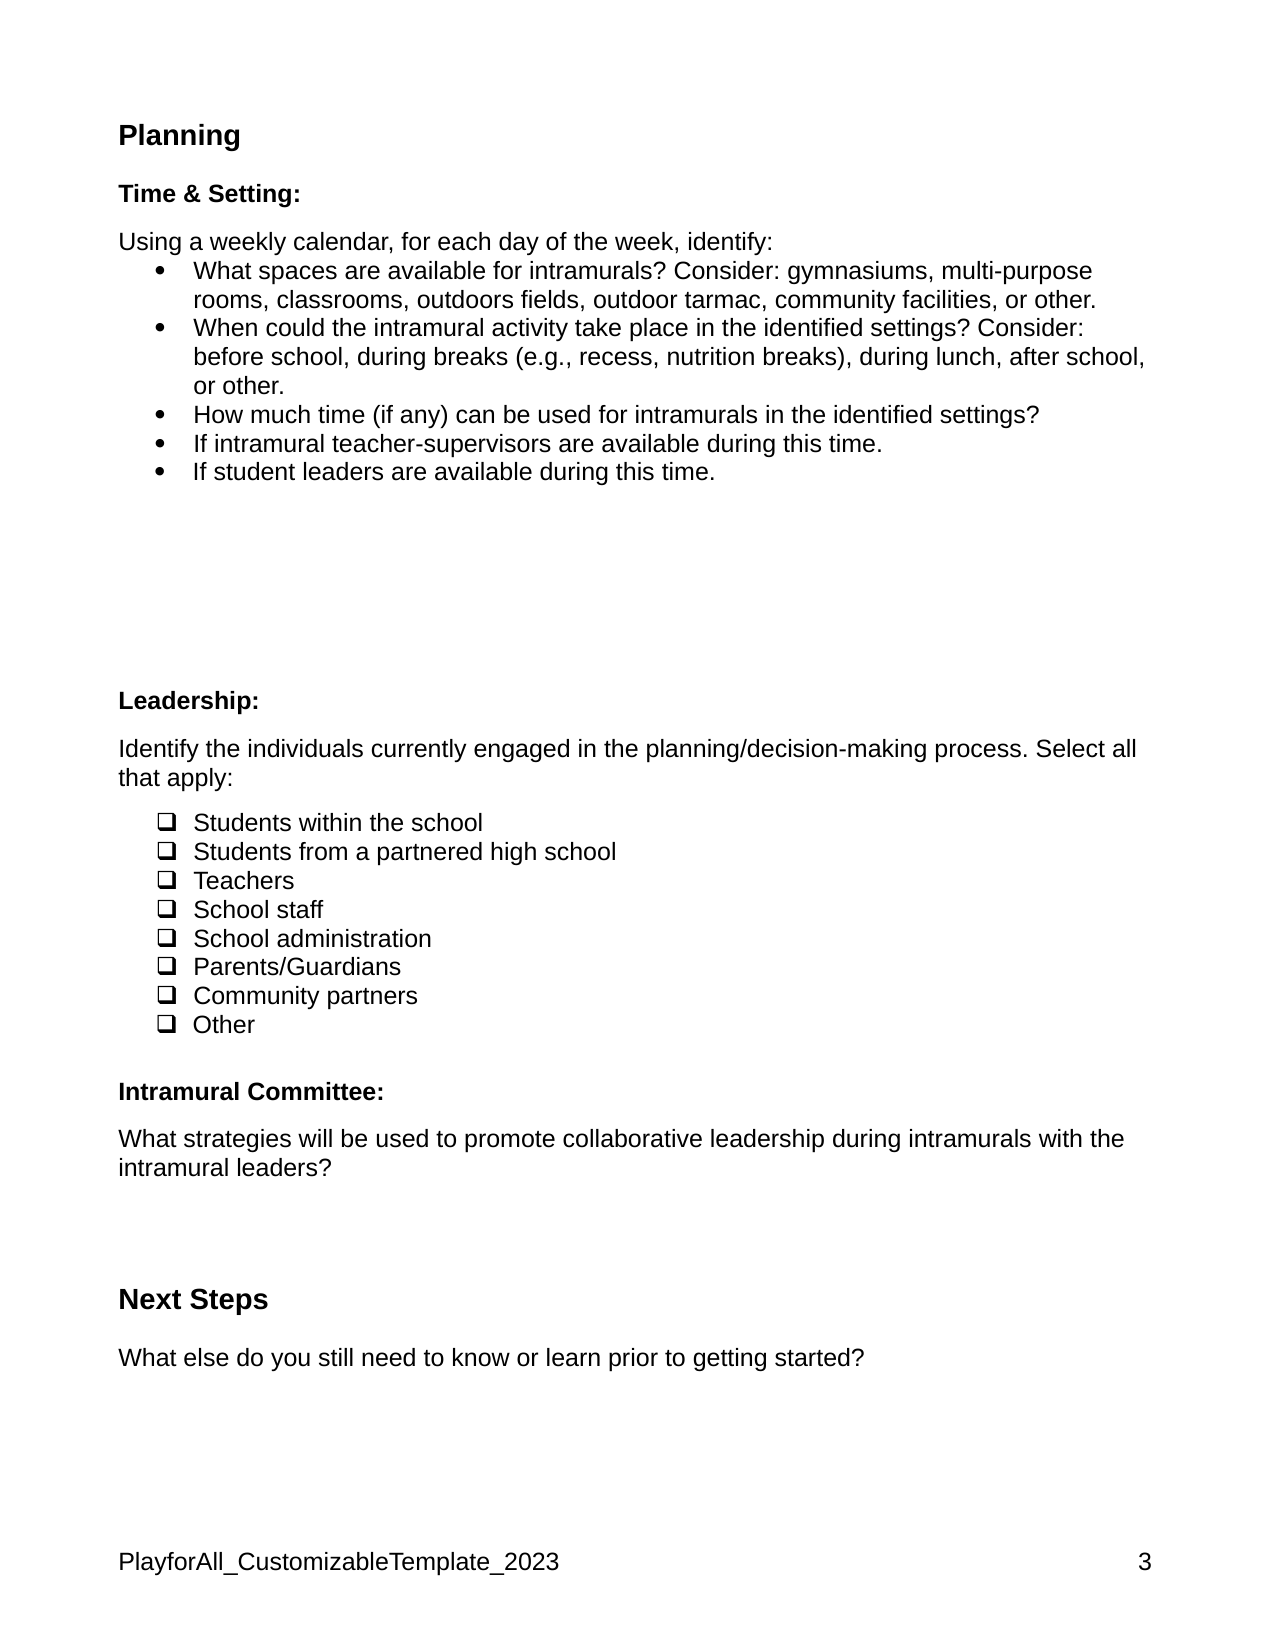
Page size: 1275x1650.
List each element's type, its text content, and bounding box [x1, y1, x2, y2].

list Students from a partnered high school [156, 837, 1157, 866]
list If student leaders are available during this time. [155, 457, 1157, 486]
list How much time (if any) can be used for intramurals in the identified settings? [156, 400, 1157, 428]
list Teachers [156, 866, 1157, 895]
list School staff [156, 895, 1157, 923]
list Other [155, 1010, 1157, 1039]
subtitle Next Steps [118, 1282, 1157, 1315]
list If intramural teacher-supervisors are available during this time. [156, 428, 1157, 457]
subtitle Time & Setting: [118, 179, 1157, 208]
text Identify the individuals currently engaged in the planning/decision-making process. Select all that apply: [118, 734, 1157, 791]
list Parents/Guardians [156, 952, 1157, 981]
text What strategies will be used to promote collaborative leadership during intramurals with the intramural leaders? [118, 1124, 1157, 1182]
text What else do you still need to know or learn prior to getting started? [118, 1343, 1157, 1372]
list Students within the school [156, 808, 1157, 837]
list Community partners [156, 981, 1157, 1010]
subtitle Intramural Committee: [118, 1076, 1157, 1105]
list What spaces are available for intramurals? Consider: gymnasiums, multi-purpose rooms, classrooms, outdoors fields, outdoor tarmac, community facilities, or other. [156, 256, 1157, 313]
list School administration [156, 923, 1157, 952]
subtitle Leadership: [118, 686, 1157, 715]
text Using a weekly calendar, for each day of the week, identify: [118, 227, 1157, 256]
subtitle Planning [118, 118, 1157, 152]
list When could the intramural activity take place in the identified settings? Consider: before school, during breaks (e.g., recess, nutrition breaks), during lunch, after school, or other. [156, 313, 1157, 400]
